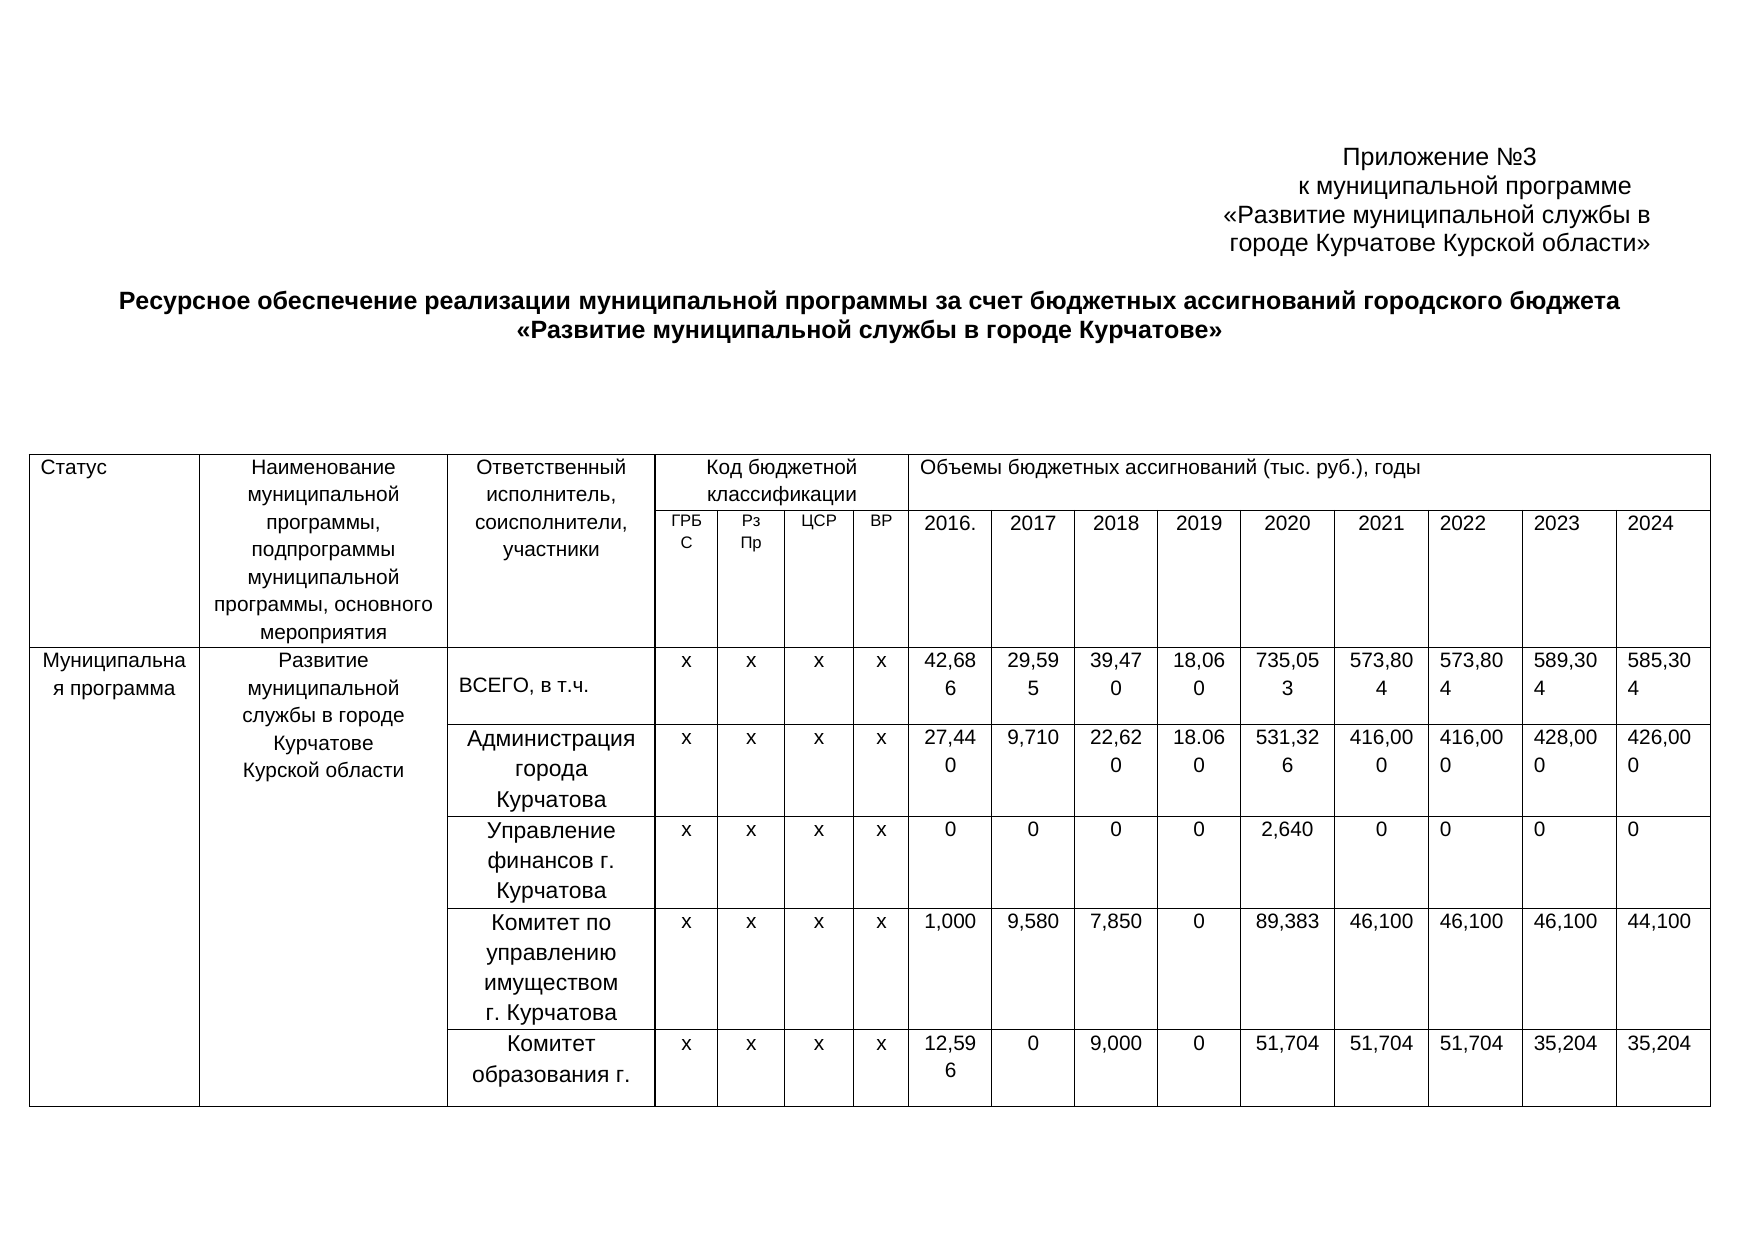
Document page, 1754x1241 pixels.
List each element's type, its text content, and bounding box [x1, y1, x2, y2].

text к муниципальной программе [89, 171, 1651, 200]
table_cell 426,000 [1617, 725, 1710, 816]
table_cell 44,100 [1617, 909, 1710, 1029]
table_cell 416,000 [1429, 725, 1522, 816]
table_cell х [854, 1030, 908, 1106]
table_cell Управление финансов г. Курчатова [448, 817, 654, 907]
text «Развитие муниципальной службы в городе Курчатове» [89, 315, 1651, 343]
table_cell 0 [992, 817, 1074, 907]
table_cell 29,595 [992, 648, 1074, 724]
table_cell х [656, 648, 717, 724]
table_cell х [854, 648, 908, 724]
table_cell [448, 1030, 654, 1106]
table_cell ВСЕГО, в т.ч. [448, 648, 654, 724]
table_cell ГРБС [656, 511, 717, 647]
table_cell х [785, 1030, 853, 1106]
table_cell 0 [1335, 817, 1428, 907]
table_header Ответственный исполнитель, соисполнители, участники [448, 455, 654, 647]
table_cell ЦСР [785, 511, 853, 647]
table_cell 2,640 [1241, 817, 1334, 907]
table_cell 573,804 [1429, 648, 1522, 724]
table_cell 735,053 [1241, 648, 1334, 724]
table_cell х [785, 817, 853, 907]
table_cell х [656, 817, 717, 907]
table_cell 9,000 [1075, 1030, 1157, 1106]
table_cell х [718, 909, 784, 1029]
table_cell 2022 [1429, 511, 1522, 647]
table_cell х [656, 725, 717, 816]
table_cell 2019 [1158, 511, 1240, 647]
table_cell 573,804 [1335, 648, 1428, 724]
table_header Статус [30, 455, 199, 647]
text Приложение №3 [1342, 118, 1651, 171]
table_cell 89,383 [1241, 909, 1334, 1029]
table_cell 2023 [1523, 511, 1616, 647]
table_cell 9,580 [992, 909, 1074, 1029]
table_header Объемы бюджетных ассигнований (тыс. руб.), годы [909, 455, 1710, 510]
table_cell 18,060 [1158, 648, 1240, 724]
table_cell Муниципальная программа [30, 648, 199, 1106]
table_cell 22,620 [1075, 725, 1157, 816]
table_cell 2016. [909, 511, 991, 647]
table_cell Комитет по управлению имуществом г. Курчатова [448, 909, 654, 1029]
table_cell 531,326 [1241, 725, 1334, 816]
table_cell 585,304 [1617, 648, 1710, 724]
table_cell х [854, 909, 908, 1029]
table_cell 7,850 [1075, 909, 1157, 1029]
table_cell 51,704 [1335, 1030, 1428, 1106]
table_cell 2018 [1075, 511, 1157, 647]
text Ресурсное обеспечение реализации муниципальной программы за счет бюджетных ассигнований городского бюджета [89, 286, 1651, 315]
table_cell х [854, 817, 908, 907]
text «Развитие муниципальной службы в [89, 200, 1651, 228]
table_cell 0 [1158, 1030, 1240, 1106]
table_cell Администрация города Курчатова [448, 725, 654, 816]
table_cell 589,304 [1523, 648, 1616, 724]
table_cell 46,100 [1429, 909, 1522, 1029]
table_cell х [718, 725, 784, 816]
table_cell 416,000 [1335, 725, 1428, 816]
table_cell х [785, 725, 853, 816]
table_cell х [718, 817, 784, 907]
table_cell 27,440 [909, 725, 991, 816]
table_cell 46,100 [1335, 909, 1428, 1029]
table_cell 2017 [992, 511, 1074, 647]
table_cell 51,704 [1241, 1030, 1334, 1106]
table_cell 0 [992, 1030, 1074, 1106]
table_cell 35,204 [1617, 1030, 1710, 1106]
table_cell 2021 [1335, 511, 1428, 647]
table_cell Рз Пр [718, 511, 784, 647]
table_cell х [718, 1030, 784, 1106]
table_cell х [718, 648, 784, 724]
table_cell 35,204 [1523, 1030, 1616, 1106]
table_cell 428,000 [1523, 725, 1616, 816]
table_cell 0 [909, 817, 991, 907]
table_cell Развитие муниципальной службы в городе Курчатове Курской области [200, 648, 447, 1106]
table_cell 46,100 [1523, 909, 1616, 1029]
table_cell х [854, 725, 908, 816]
table_cell 0 [1158, 817, 1240, 907]
text городе Курчатове Курской области» [89, 228, 1651, 257]
table_cell 9,710 [992, 725, 1074, 816]
table_cell 0 [1075, 817, 1157, 907]
table_cell 0 [1429, 817, 1522, 907]
table_cell х [656, 1030, 717, 1106]
table_cell х [785, 648, 853, 724]
table_cell 0 [1523, 817, 1616, 907]
table_header Код бюджетной классификации [656, 455, 908, 510]
table_cell 42,686 [909, 648, 991, 724]
table_cell ВР [854, 511, 908, 647]
table_cell 1,000 [909, 909, 991, 1029]
table_cell х [656, 909, 717, 1029]
table_cell 0 [1158, 909, 1240, 1029]
table_cell х [785, 909, 853, 1029]
table_cell 2020 [1241, 511, 1334, 647]
table_header Наименование муниципальной программы, подпрограммы муниципальной программы, основного мероприятия [200, 455, 447, 647]
table_cell 2024 [1617, 511, 1710, 647]
table_cell 12,596 [909, 1030, 991, 1106]
table_cell 0 [1617, 817, 1710, 907]
table_cell 18.060 [1158, 725, 1240, 816]
table_cell 39,470 [1075, 648, 1157, 724]
table_cell 51,704 [1429, 1030, 1522, 1106]
